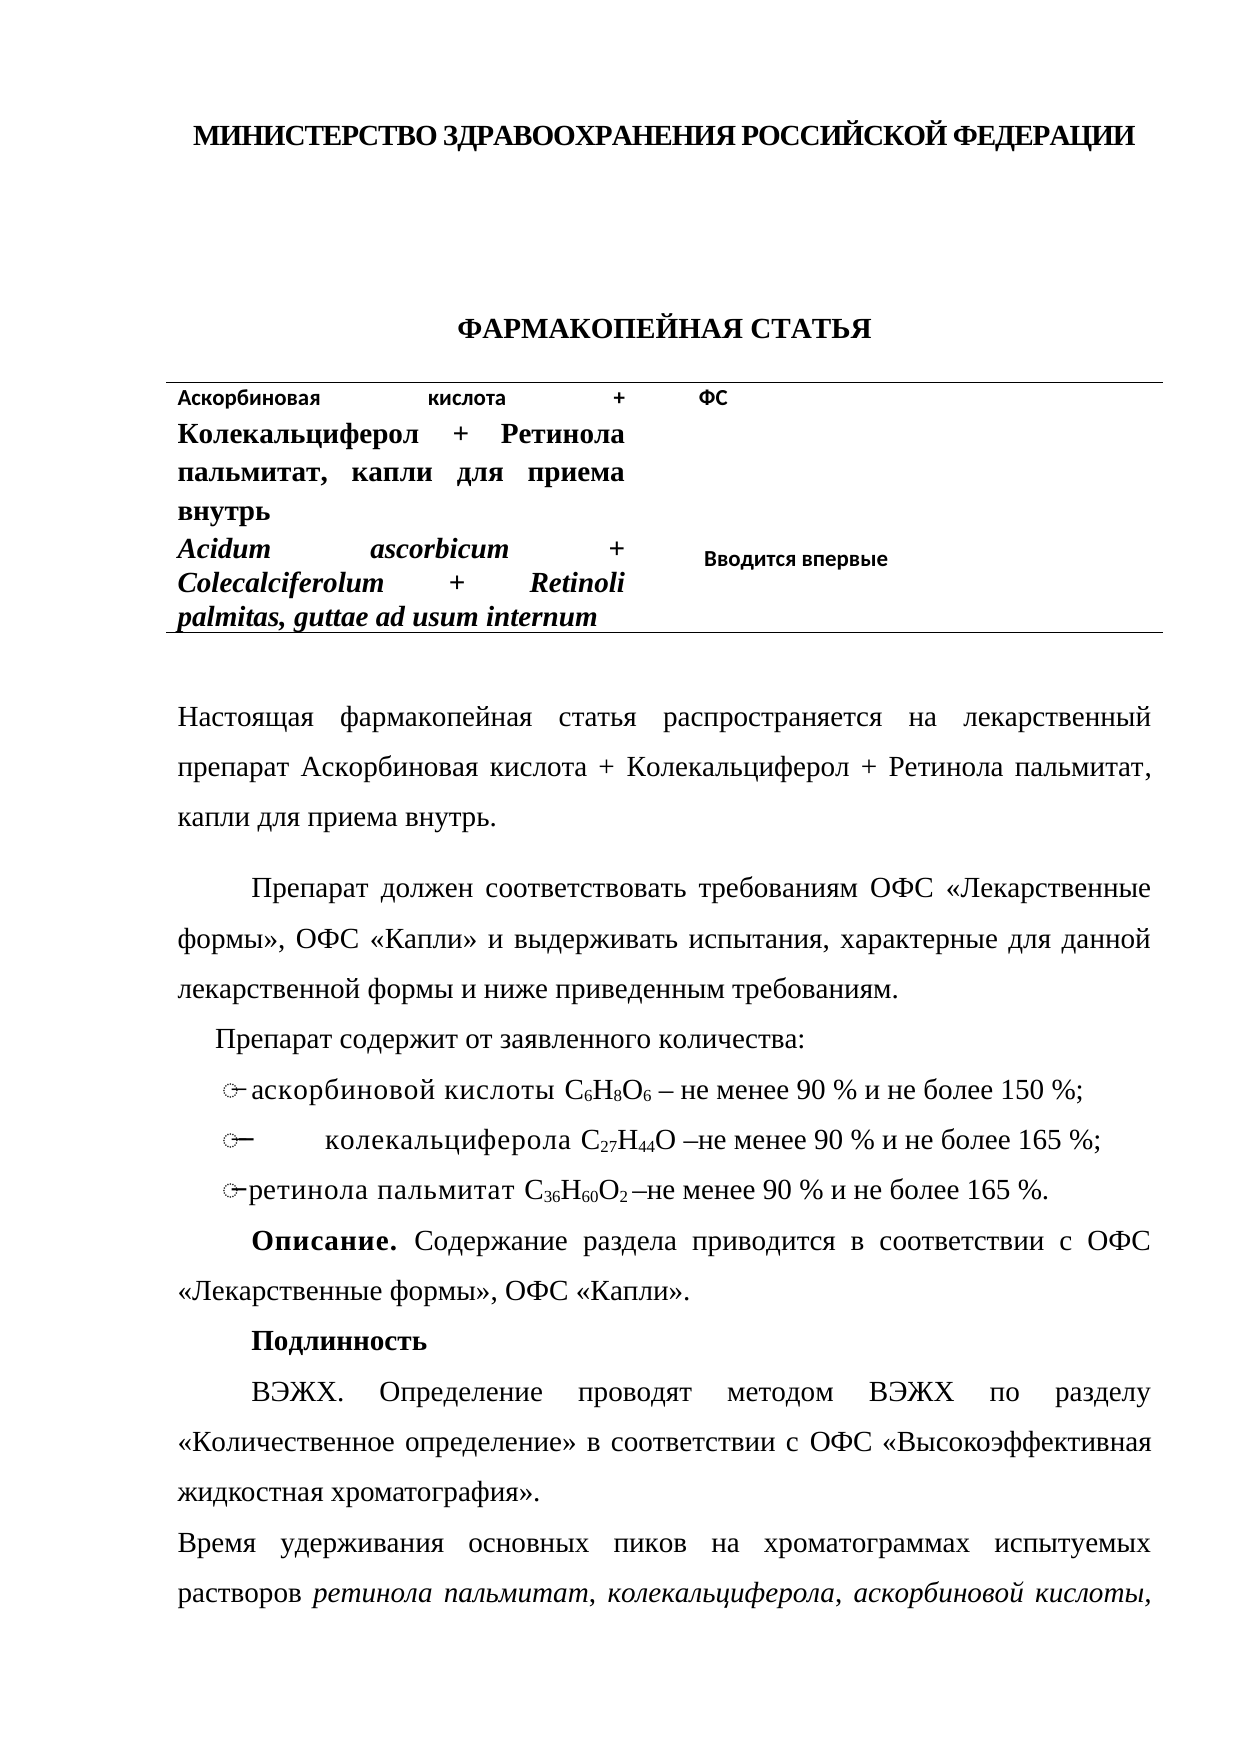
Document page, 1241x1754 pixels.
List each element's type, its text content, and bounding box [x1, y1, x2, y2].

list ̶ аскорбиновой кислоты C6H8O6 – не менее 90 % и не более 150 %; [222, 1072, 1152, 1105]
text Препарат содержит от заявленного количества: [177, 1022, 1152, 1055]
text Настоящая фармакопейная статья распространяется на лекарственный препарат Аскорбиновая кислота + Колекальциферол + Ретинола пальмитат, капли для приема внутрь. [177, 699, 1152, 833]
text Описание. Содержание раздела приводится в соответствии с ОФС «Лекарственные формы», ОФС «Капли». [177, 1223, 1152, 1307]
text Препарат должен соответствовать требованиям ОФС «Лекарственные формы», ОФС «Капли» и выдерживать испытания, характерные для данной лекарственной формы и ниже приведенным требованиям. [177, 871, 1152, 1005]
text МИНИСТЕРСТВО ЗДРАВООХРАНЕНИЯ РОССИЙСКОЙ ФЕДЕРАЦИИ [177, 118, 1152, 152]
table_header ФС Вводится впервые [636, 383, 1163, 632]
text Подлинность [177, 1323, 1152, 1357]
text ФАРМАКОПЕЙНАЯ СТАТЬЯ [177, 311, 1152, 344]
list ̶ ̶ колекальциферола C27H44O –не менее 90 % и не более 165 %; [222, 1122, 1152, 1156]
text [177, 1558, 1152, 1608]
list ̶ ретинола пальмитат С36Н60О2 –не менее 90 % и не более 165 %. [222, 1172, 1152, 1206]
table_header Аскорбиновая кислота + Колекальциферол + Ретинола пальмитат, капли для приема внутрь Acidum ascorbicum + Colecalciferolum + Retinoli palmitas, guttae ad usum internum [166, 383, 636, 632]
text ВЭЖХ. Определение проводят методом ВЭЖХ по разделу «Количественное определение» в соответствии с ОФС «Высокоэффективная жидкостная хроматография». [177, 1374, 1152, 1508]
